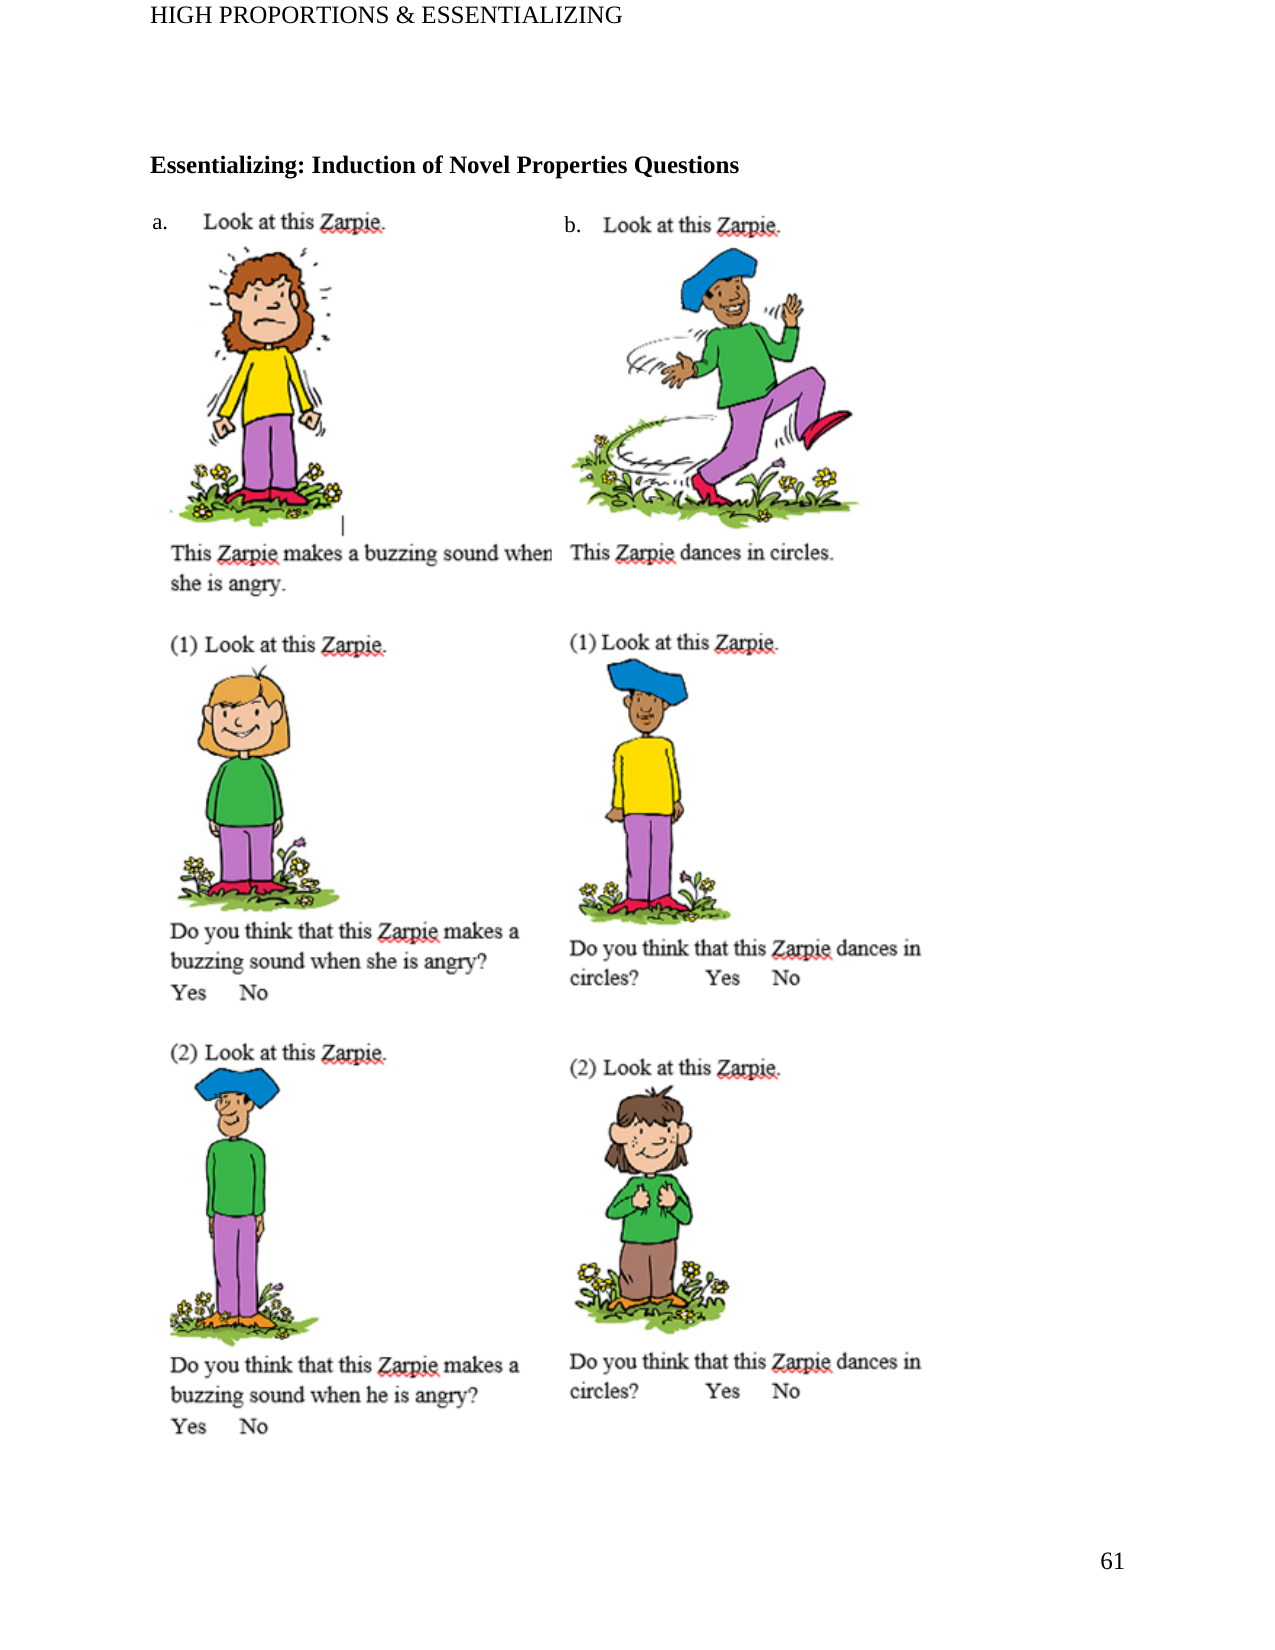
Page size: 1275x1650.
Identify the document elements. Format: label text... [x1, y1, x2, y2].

picture [150, 205, 937, 1438]
